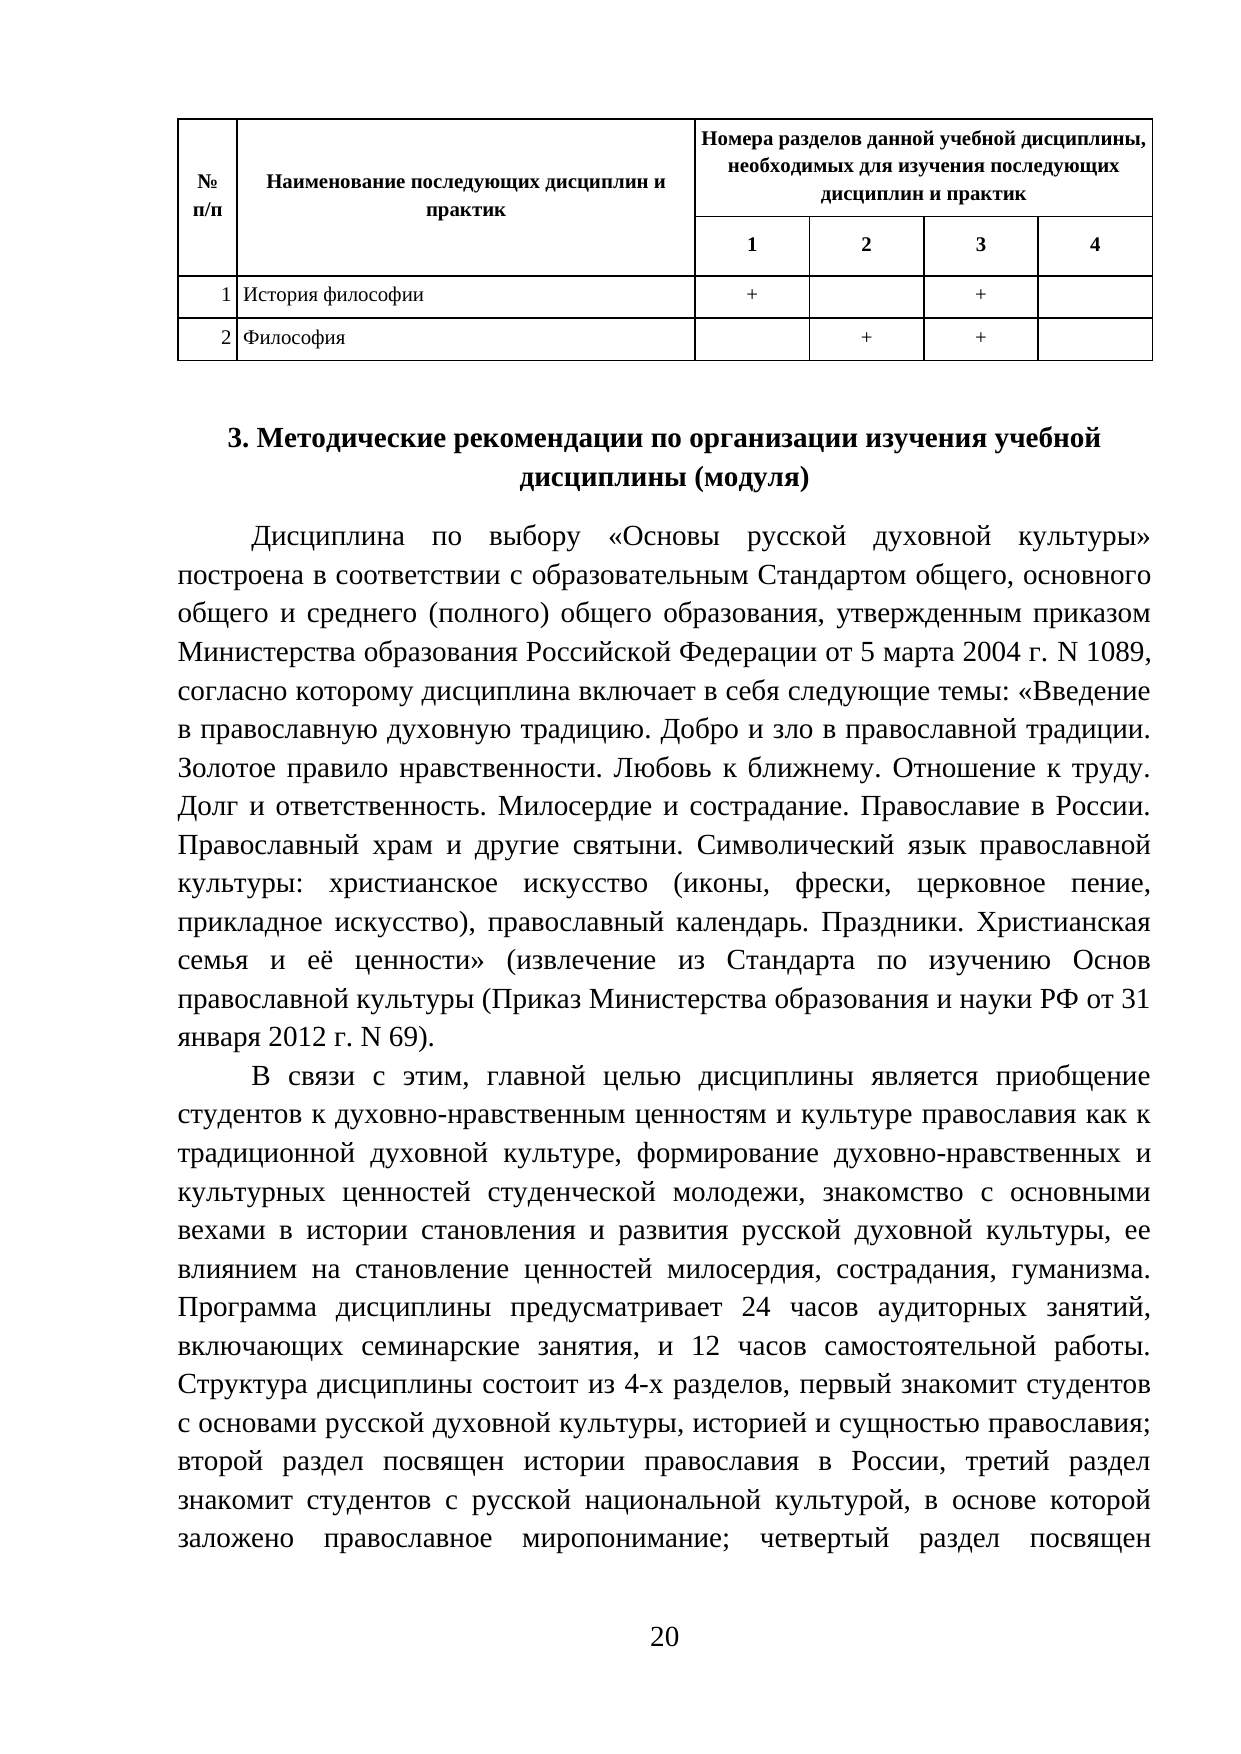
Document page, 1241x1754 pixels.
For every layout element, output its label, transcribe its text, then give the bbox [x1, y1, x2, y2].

table_cell История философии [238, 277, 694, 317]
table_cell + [810, 319, 923, 359]
table_cell 3 [925, 217, 1037, 275]
table_header Номера разделов данной учебной дисциплины, необходимых для изучения последующих дисциплин и практик [696, 120, 1152, 216]
table_cell 2 [810, 217, 923, 275]
subtitle 3. Методические рекомендации по организации изучения учебной дисциплины (модуля) [177, 421, 1152, 493]
table_cell - [1039, 277, 1152, 317]
table_cell + [925, 277, 1037, 317]
table_cell - [1039, 319, 1152, 359]
table_header № п/п [179, 120, 236, 275]
table_cell + [925, 319, 1037, 359]
text Дисциплина по выбору «Основы русской духовной культуры» построена в соответствии с образовательным Стандартом общего, основного общего и среднего (полного) общего образования, утвержденным приказом Министерства образования Российской Федерации от 5 марта 2004 г. N 1089, согласно которому дисциплина включает в себя следующие темы: «Введение в православную духовную традицию. Добро и зло в православной традиции. Золотое правило нравственности. Любовь к ближнему. Отношение к труду. Долг и ответственность. Милосердие и сострадание. Православие в России. Православный храм и другие святыни. Символический язык православной культуры: христианское искусство (иконы, фрески, церковное пение, прикладное искусство), православный календарь. Праздники. Христианская семья и её ценности» (извлечение из Стандарта по изучению Основ православной культуры (Приказ Министерства образования и науки РФ от 31 января 2012 г. N 69). [177, 518, 1152, 1053]
table_cell 1 [696, 217, 809, 275]
table_cell 2 [179, 319, 236, 359]
table_cell Философия [238, 319, 694, 359]
table_header Наименование последующих дисциплин и практик [238, 120, 694, 275]
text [177, 1058, 1152, 1554]
table_cell - [696, 319, 809, 359]
table_cell 4 [1039, 217, 1152, 275]
table_cell 1 [179, 277, 236, 317]
table_cell - [810, 277, 923, 317]
table_cell + [696, 277, 809, 317]
